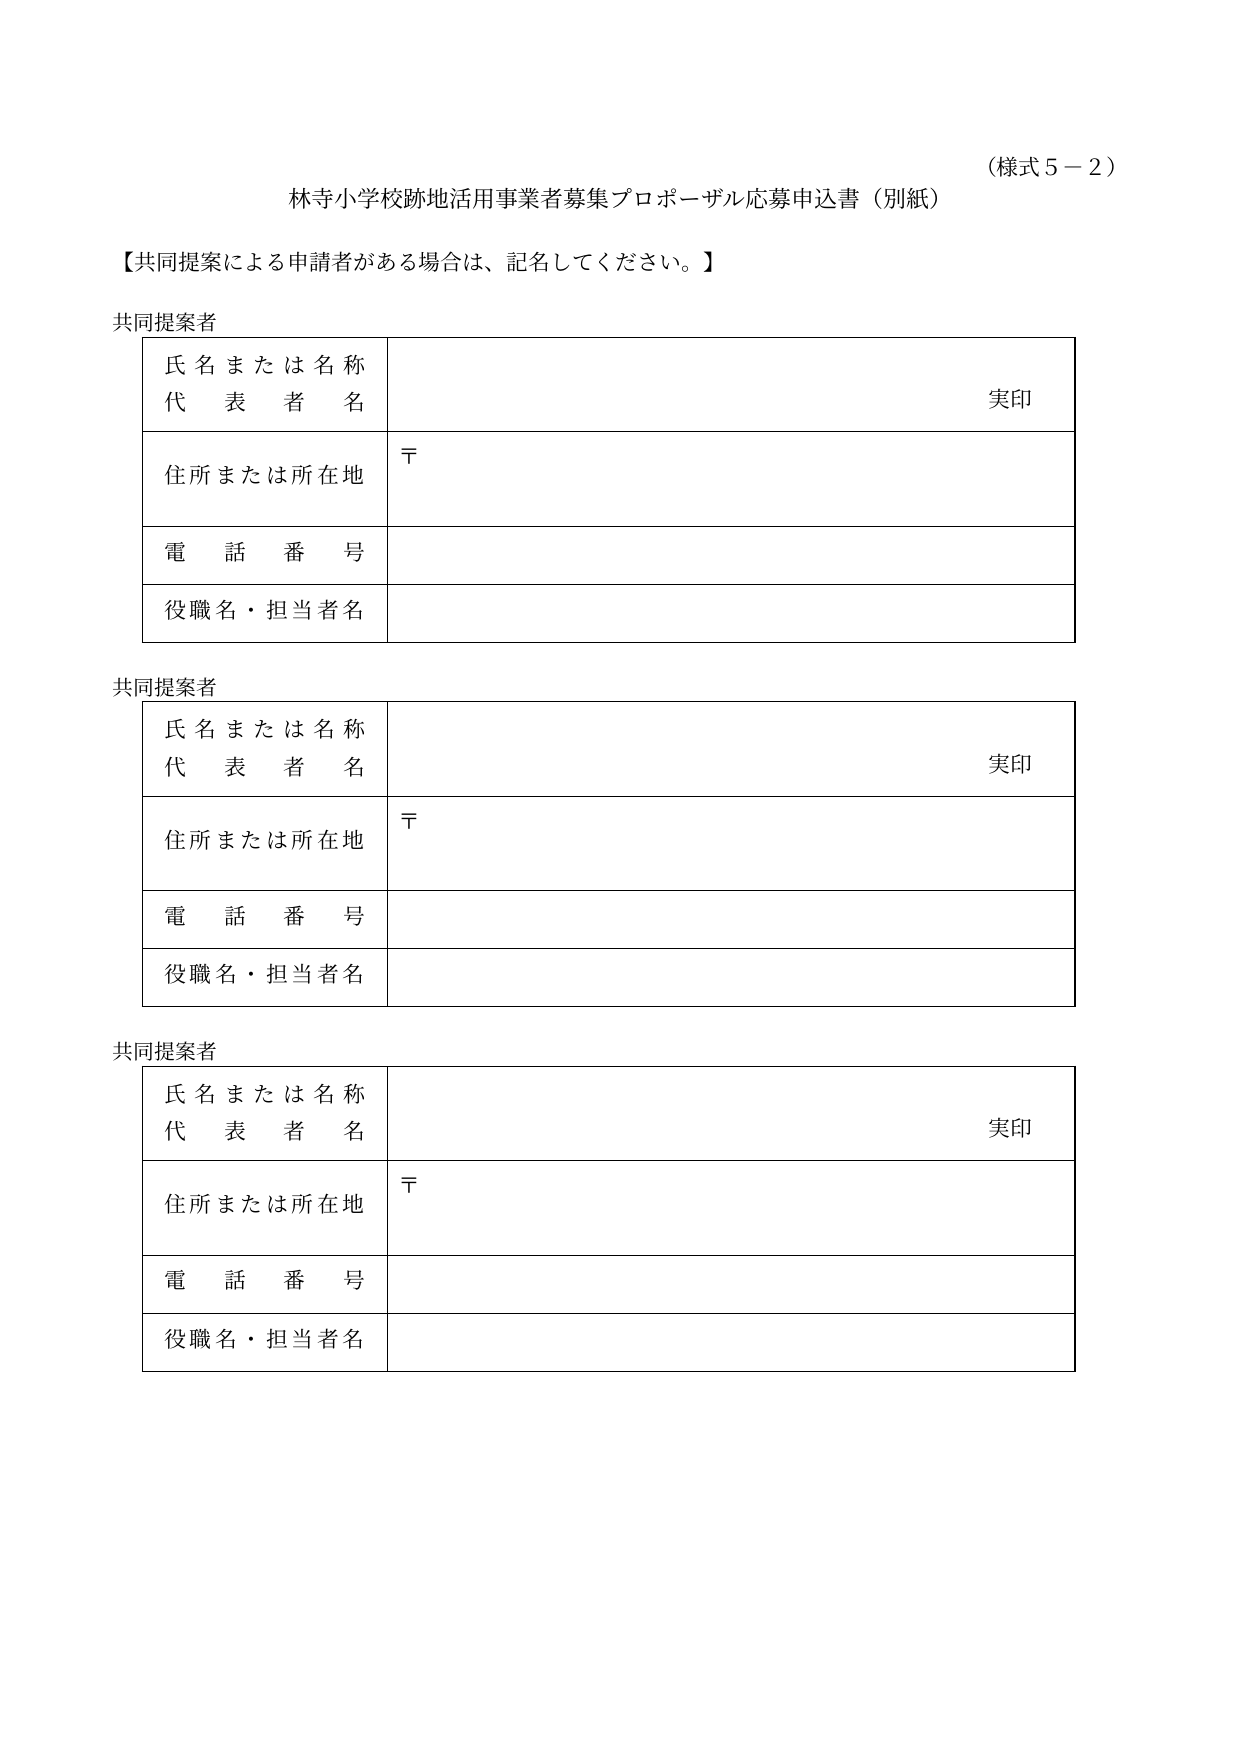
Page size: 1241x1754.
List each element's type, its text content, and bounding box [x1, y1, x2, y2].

text 林寺小学校跡地活用事業者募集プロポーザル応募申込書（別紙） [112, 181, 1128, 214]
table_header 実印 [388, 702, 1074, 796]
table_header 氏名または名称 代表者名 [143, 702, 387, 796]
table_cell [388, 527, 1074, 584]
table_cell 〒 [388, 432, 1074, 526]
table_cell 住所または所在地 [143, 1161, 387, 1254]
table_header 実印 [388, 338, 1074, 431]
text 【共同提案による申請者がある場合は、記名してください。】 [112, 246, 1128, 277]
table_cell 役職名・担当者名 [143, 1314, 387, 1371]
table_cell 住所または所在地 [143, 797, 387, 890]
text 共同提案者 [112, 1036, 1128, 1066]
table_cell [388, 585, 1074, 642]
table_cell [388, 949, 1074, 1006]
table_cell [388, 1314, 1074, 1371]
table_cell 電話番号 [143, 891, 387, 948]
table_header 氏名または名称 代表者名 [143, 1067, 387, 1160]
text 共同提案者 [112, 307, 1128, 337]
table_cell 住所または所在地 [143, 432, 387, 526]
table_header 実印 [388, 1067, 1074, 1160]
table_cell [388, 1256, 1074, 1312]
table_cell 〒 [388, 797, 1074, 890]
table_cell 電話番号 [143, 1256, 387, 1312]
table_header 氏名または名称 代表者名 [143, 338, 387, 431]
text 共同提案者 [112, 671, 1128, 701]
table_cell 〒 [388, 1161, 1074, 1254]
table_cell 電話番号 [143, 527, 387, 584]
table_cell 役職名・担当者名 [143, 585, 387, 642]
table_cell 役職名・担当者名 [143, 949, 387, 1006]
table_cell [388, 891, 1074, 948]
text （様式５－２） [112, 150, 1128, 181]
